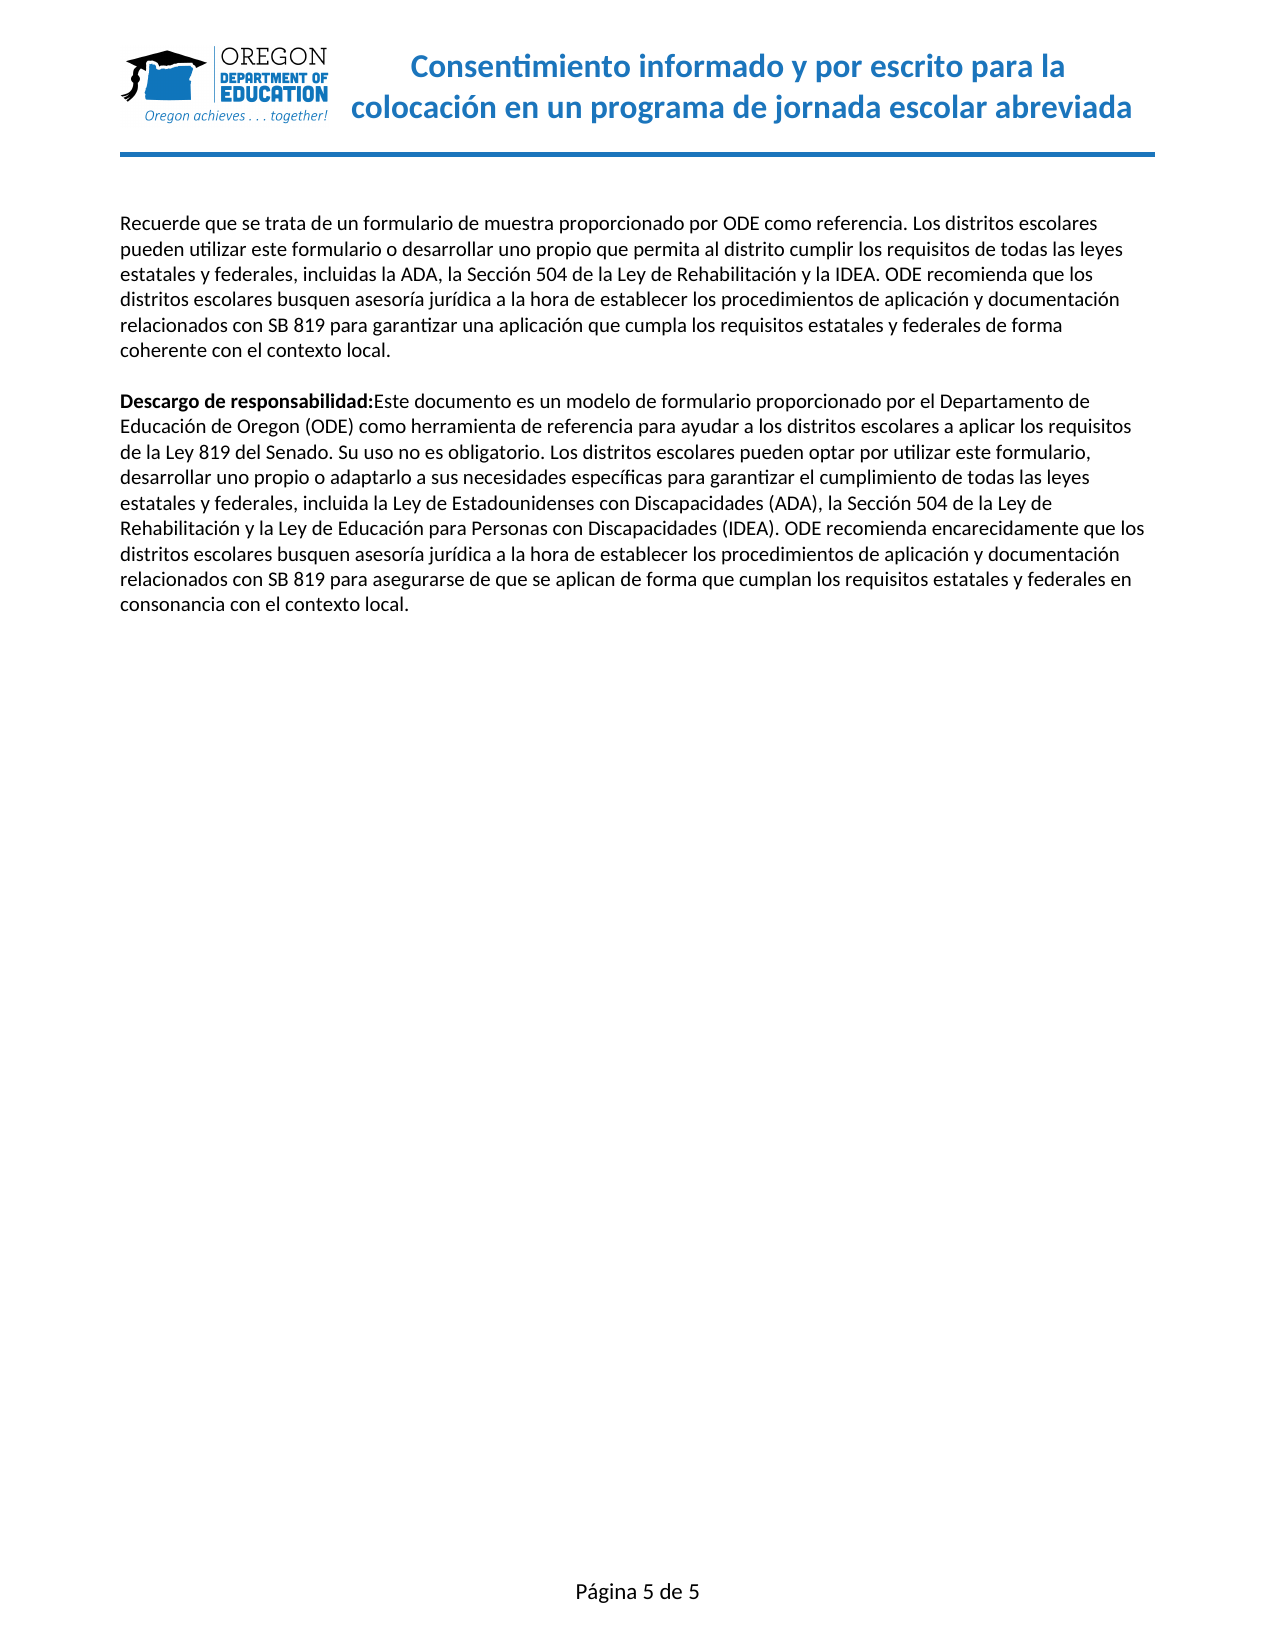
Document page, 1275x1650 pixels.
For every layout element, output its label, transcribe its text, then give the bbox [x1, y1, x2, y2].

picture [120, 45, 330, 128]
text Recuerde que se trata de un formulario de muestra proporcionado por ODE como referencia. Los distritos escolares pueden utilizar este formulario o desarrollar uno propio que permita al distrito cumplir los requisitos de todas las leyes estatales y federales, incluidas la ADA, la Sección 504 de la Ley de Rehabilitación y la IDEA. ODE recomienda que los distritos escolares busquen asesoría jurídica a la hora de establecer los procedimientos de aplicación y documentación relacionados con SB 819 para garantizar una aplicación que cumpla los requisitos estatales y federales de forma coherente con el contexto local. [120, 210, 1155, 363]
text Descargo de responsabilidad:Este documento es un modelo de formulario proporcionado por el Departamento de Educación de Oregon (ODE) como herramienta de referencia para ayudar a los distritos escolares a aplicar los requisitos de la Ley 819 del Senado. Su uso no es obligatorio. Los distritos escolares pueden optar por utilizar este formulario, desarrollar uno propio o adaptarlo a sus necesidades específicas para garantizar el cumplimiento de todas las leyes estatales y federales, incluida la Ley de Estadounidenses con Discapacidades (ADA), la Sección 504 de la Ley de Rehabilitación y la Ley de Educación para Personas con Discapacidades (IDEA). ODE recomienda encarecidamente que los distritos escolares busquen asesoría jurídica a la hora de establecer los procedimientos de aplicación y documentación relacionados con SB 819 para asegurarse de que se aplican de forma que cumplan los requisitos estatales y federales en consonancia con el contexto local. [120, 388, 1155, 617]
